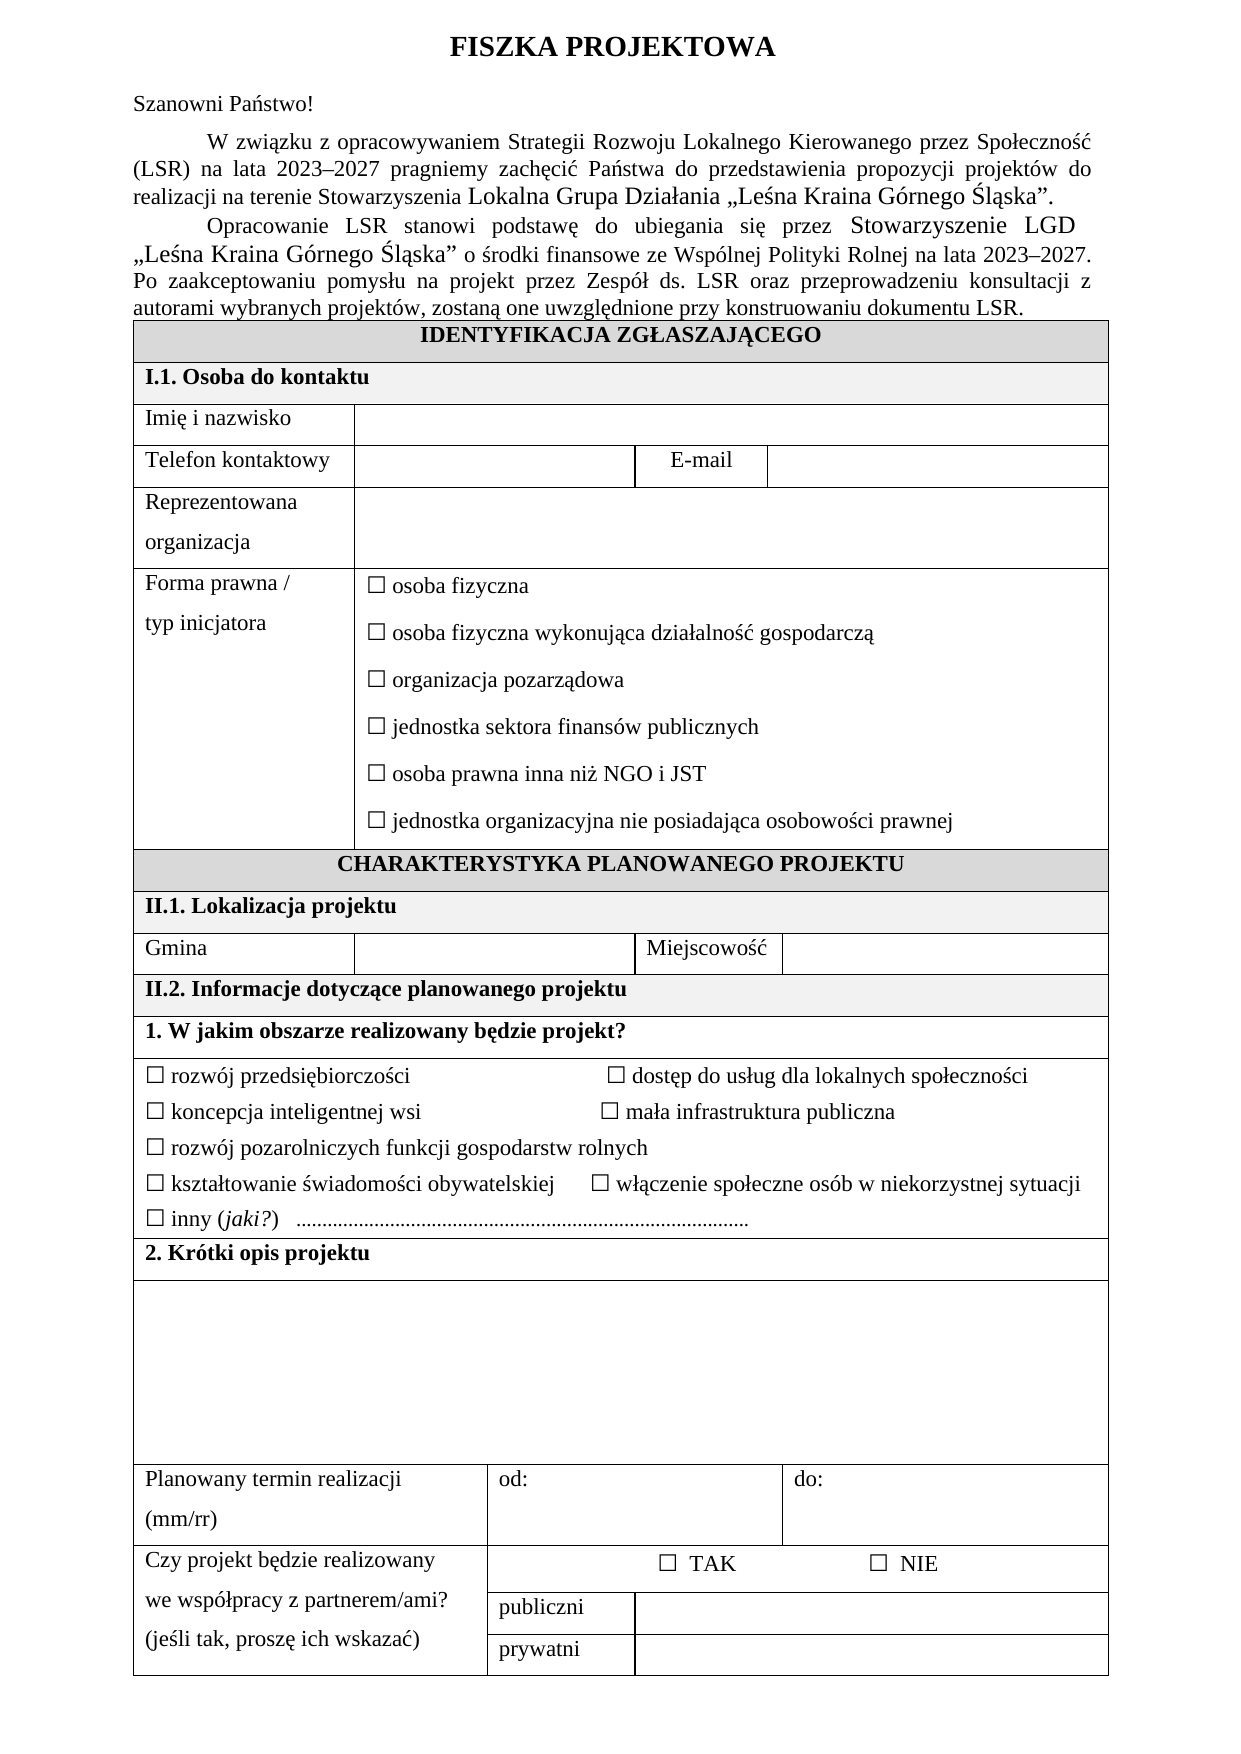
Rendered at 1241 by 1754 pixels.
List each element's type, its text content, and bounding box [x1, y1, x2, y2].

table_cell Gmina [134, 934, 354, 974]
text Szanowni Państwo! [133, 90, 1093, 116]
table_cell [134, 1281, 1108, 1464]
table_cell 1. W jakim obszarze realizowany będzie projekt? [134, 1017, 1108, 1058]
text Opracowanie LSR stanowi podstawę do ubiegania się przez Stowarzyszenie LGD „Leśna Kraina Górnego Śląska” o środki finansowe ze Wspólnej Polityki Rolnej na lata 2023–2027. Po zaakceptowaniu pomysłu na projekt przez Zespół ds. LSR oraz przeprowadzeniu konsultacji z autorami wybranych projektów, zostaną one uwzględnione przy konstruowaniu dokumentu LSR. [133, 210, 1093, 320]
table_cell 2. Krótki opis projektu [134, 1239, 1108, 1279]
table_cell [768, 446, 1108, 487]
text W związku z opracowywaniem Strategii Rozwoju Lokalnego Kierowanego przez Społeczność (LSR) na lata 2023–2027 pragniemy zachęcić Państwa do przedstawienia propozycji projektów do realizacji na terenie Stowarzyszenia Lokalna Grupa Działania „Leśna Kraina Górnego Śląska”. [133, 128, 1093, 210]
table_cell E-mail [636, 446, 767, 487]
table_cell Forma prawna / typ inicjatora [134, 569, 354, 849]
table_cell [355, 488, 1108, 568]
table_cell Miejscowość [636, 934, 782, 974]
table_cell [355, 446, 634, 487]
table_cell Planowany termin realizacji (mm/rr) [134, 1465, 487, 1545]
table_cell [636, 1635, 1108, 1675]
text FISZKA PROJEKTOWA [133, 29, 1093, 63]
table_cell Imię i nazwisko [134, 405, 354, 445]
table_header IDENTYFIKACJA ZGŁASZAJĄCEGO [134, 321, 1108, 362]
table_cell [355, 405, 1108, 445]
table_cell II.1. Lokalizacja projektu [134, 892, 1108, 933]
table_cell osoba fizyczna osoba fizyczna wykonująca działalność gospodarczą organizacja pozarządowa jednostka sektora finansów publicznych osoba prawna inna niż NGO i JST jednostka organizacyjna nie posiadająca osobowości prawnej [355, 569, 1108, 849]
table_cell II.2. Informacje dotyczące planowanego projektu [134, 975, 1108, 1016]
table_cell I.1. Osoba do kontaktu [134, 363, 1108, 403]
table_cell od: [488, 1465, 782, 1545]
table_cell rozwój przedsiębiorczości dostęp do usług dla lokalnych społeczności koncepcja inteligentnej wsi mała infrastruktura publiczna rozwój pozarolniczych funkcji gospodarstw rolnych kształtowanie świadomości obywatelskiej włączenie społeczne osób w niekorzystnej sytuacji inny (jaki?) ....................................................................................... [134, 1059, 1108, 1238]
table_cell prywatni [488, 1635, 634, 1675]
table_cell [636, 1593, 1108, 1634]
table_cell Reprezentowana organizacja [134, 488, 354, 568]
table_cell Czy projekt będzie realizowany we współpracy z partnerem/ami? (jeśli tak, proszę ich wskazać) [134, 1546, 487, 1675]
table_cell TAK NIE [488, 1546, 1108, 1592]
table_cell [783, 934, 1108, 974]
table_cell Telefon kontaktowy [134, 446, 354, 487]
table_cell publiczni [488, 1593, 634, 1634]
table_cell [355, 934, 634, 974]
table_cell do: [783, 1465, 1108, 1545]
table_cell CHARAKTERYSTYKA PLANOWANEGO PROJEKTU [134, 850, 1108, 891]
